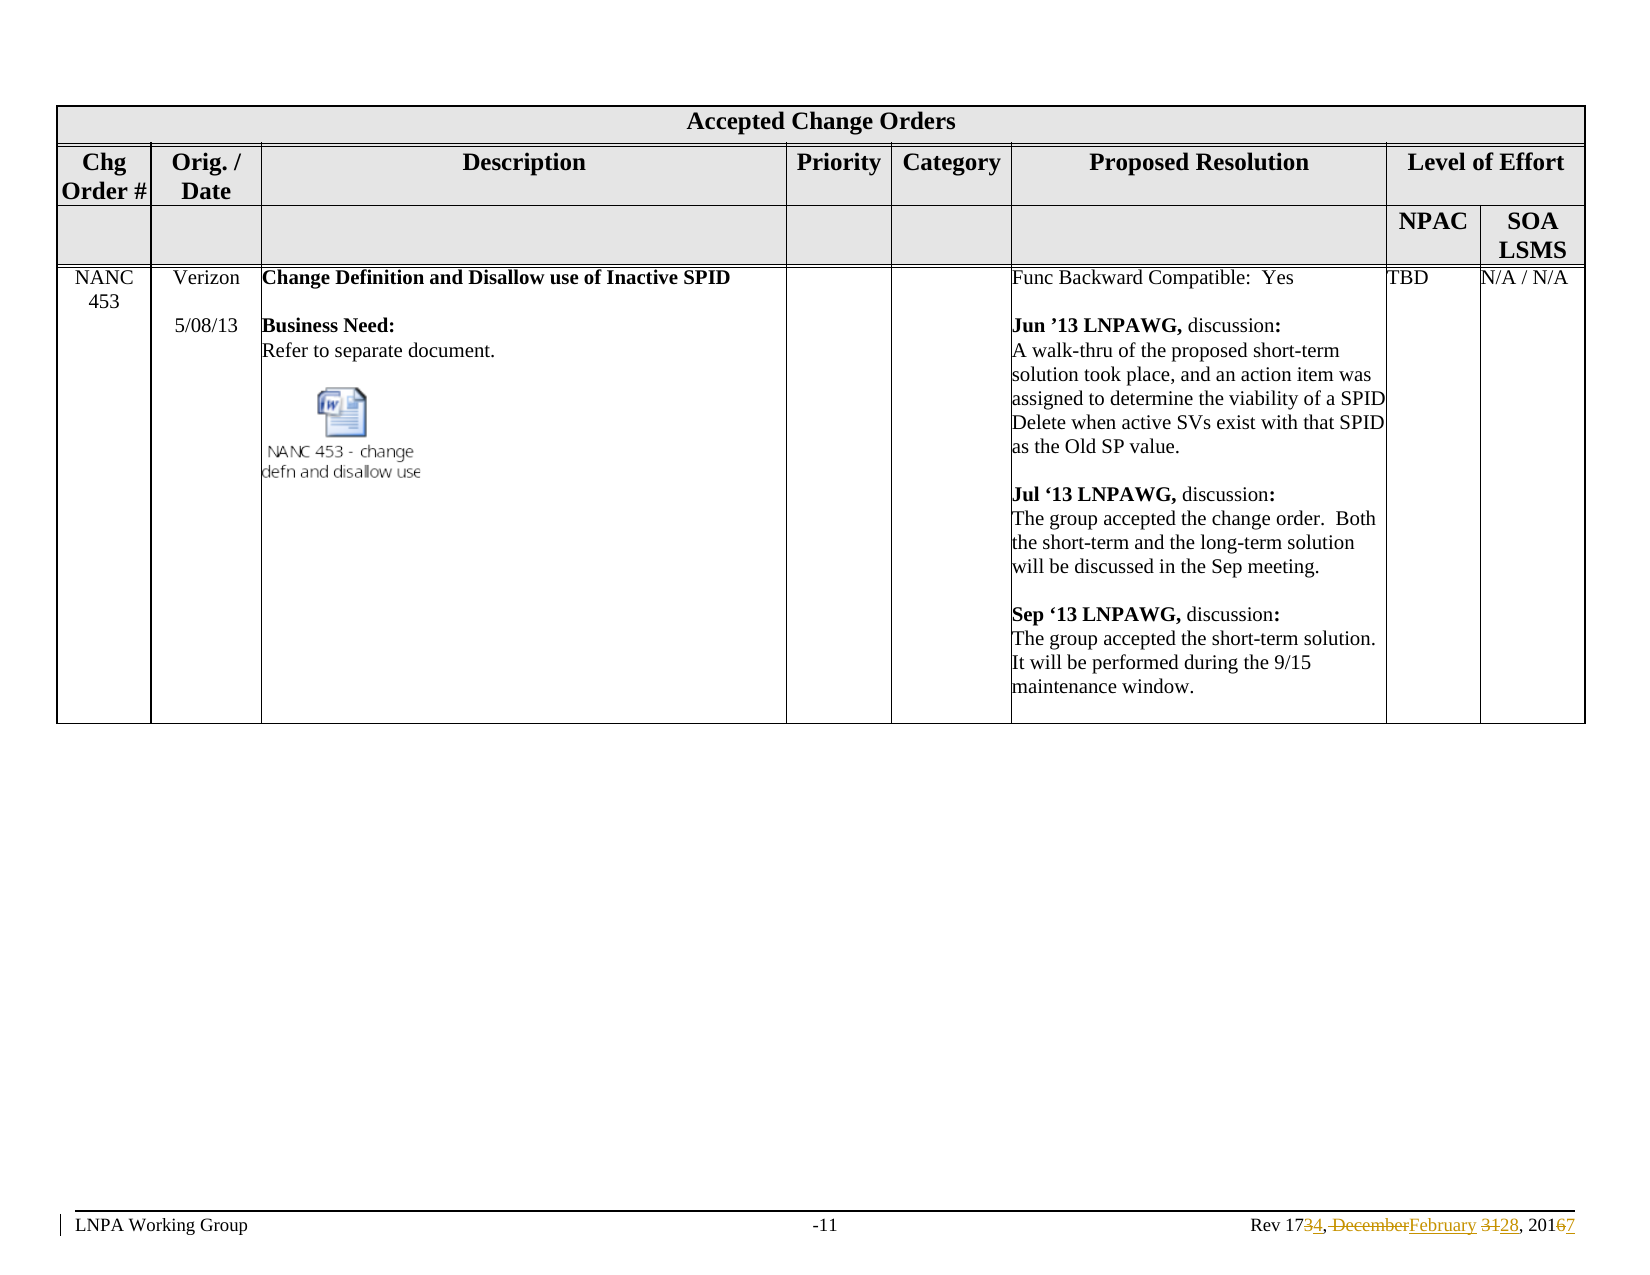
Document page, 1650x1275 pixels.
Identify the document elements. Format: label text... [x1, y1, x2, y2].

table_cell TBD [1387, 268, 1480, 722]
table_cell Category [892, 147, 1011, 205]
table_cell Func Backward Compatible: Yes Jun ’13 LNPAWG, discussion: A walk-thru of the proposed short-term solution took place, and an action item was assigned to determine the viability of a SPID Delete when active SVs exist with that SPID as the Old SP value. Jul ‘13 LNPAWG, discussion: The group accepted the change order. Both the short-term and the long-term solution will be discussed in the Sep meeting. Sep ‘13 LNPAWG, discussion: The group accepted the short-term solution. It will be performed during the 9/15 maintenance window. [1012, 268, 1386, 722]
table_cell [892, 268, 1011, 722]
table_cell NPAC [1387, 206, 1480, 264]
table_cell Change Definition and Disallow use of Inactive SPID Business Need: Refer to separate document. [262, 268, 786, 722]
table_cell Chg Order # [58, 147, 150, 205]
table_cell [152, 206, 261, 264]
table_cell SOA LSMS [1481, 206, 1584, 264]
table_cell [892, 206, 1011, 264]
table_cell [787, 268, 891, 722]
table_cell Orig. / Date [152, 147, 261, 205]
table_cell Priority [787, 147, 891, 205]
table_cell [1012, 206, 1386, 264]
table_cell [787, 206, 891, 264]
table_cell Level of Effort [1387, 147, 1584, 205]
table_cell N/A / N/A [1481, 268, 1584, 722]
table_cell [262, 206, 786, 264]
table_cell NANC 453 [58, 268, 150, 722]
table_cell [58, 206, 150, 264]
table_cell Verizon 5/08/13 [152, 268, 261, 722]
table_cell Description [262, 147, 786, 205]
table_cell Proposed Resolution [1012, 147, 1386, 205]
table_header Accepted Change Orders [58, 107, 1584, 142]
